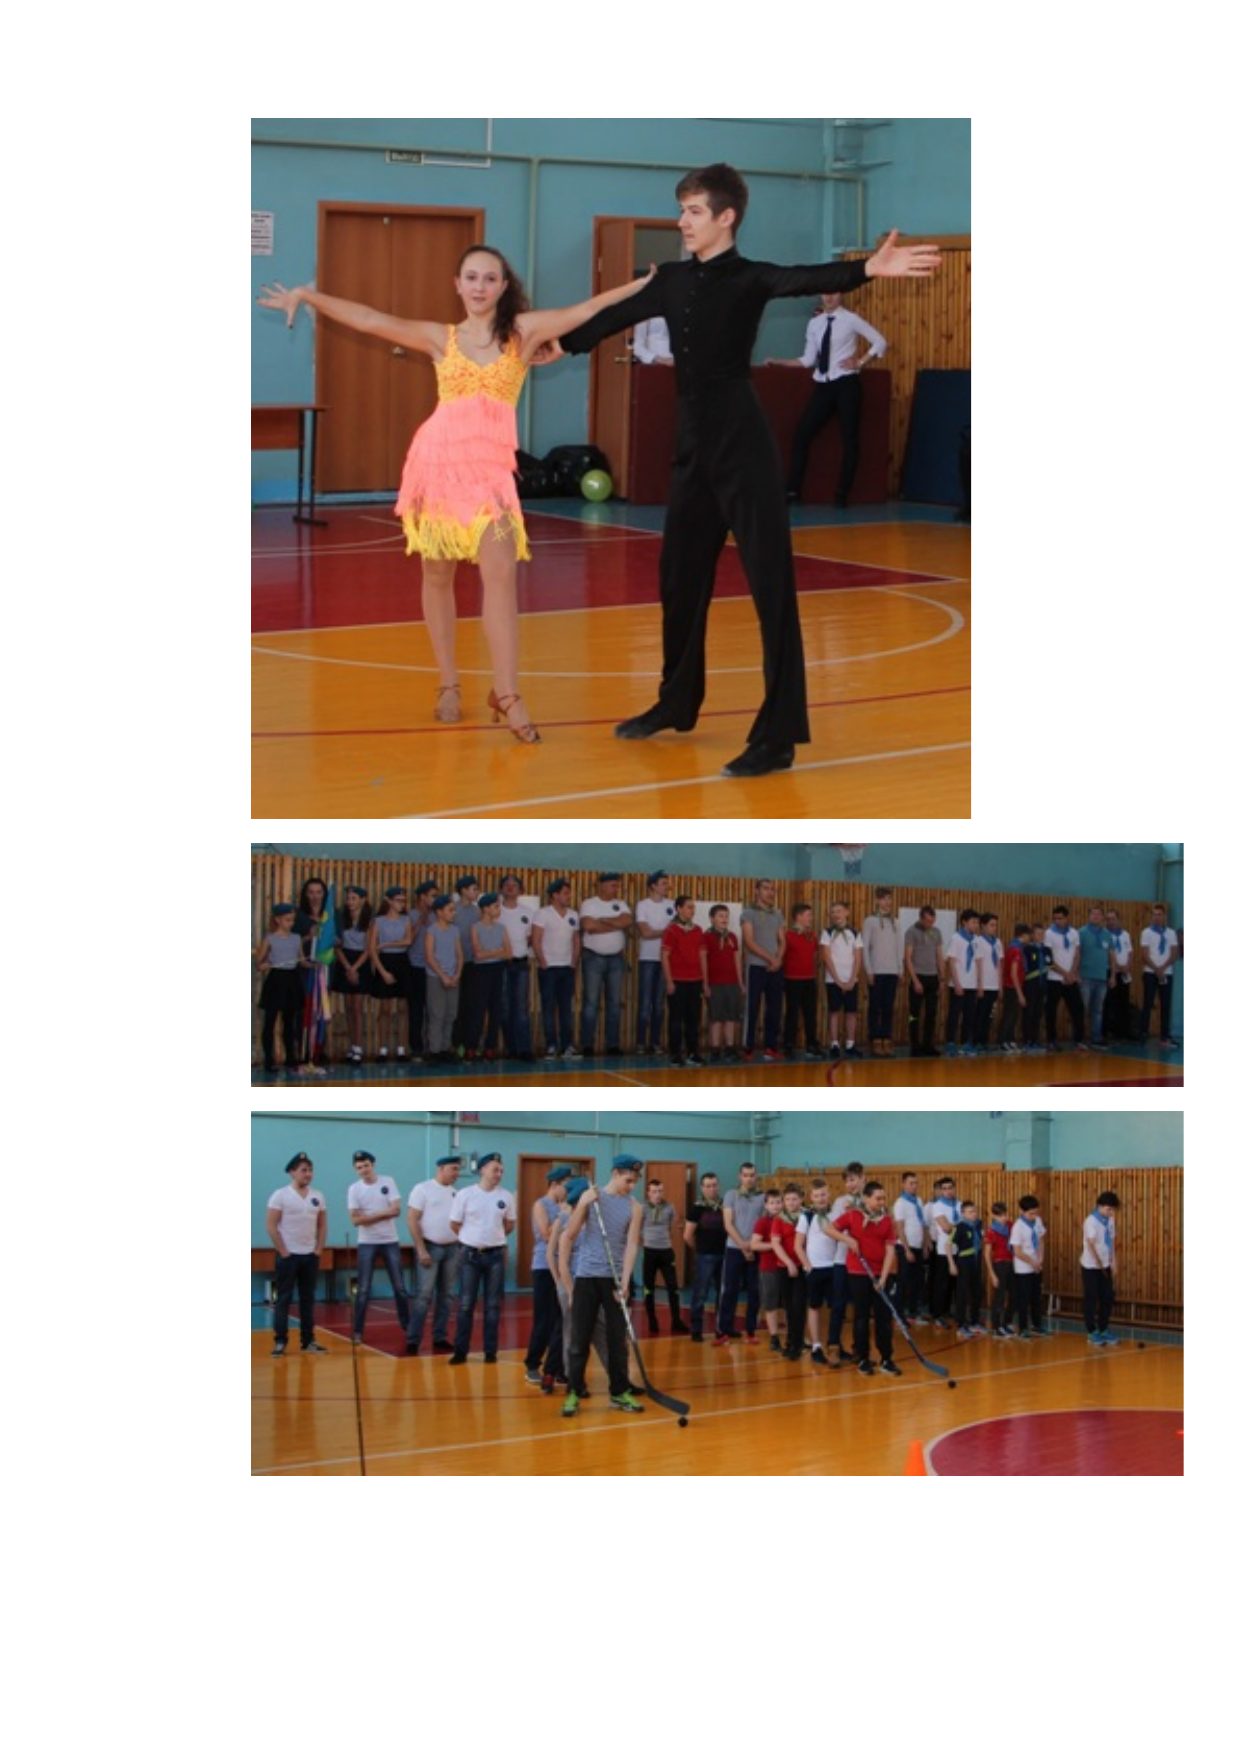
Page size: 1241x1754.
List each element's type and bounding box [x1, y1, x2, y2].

picture [251, 118, 972, 819]
picture [251, 1111, 1184, 1476]
picture [251, 843, 1184, 1087]
